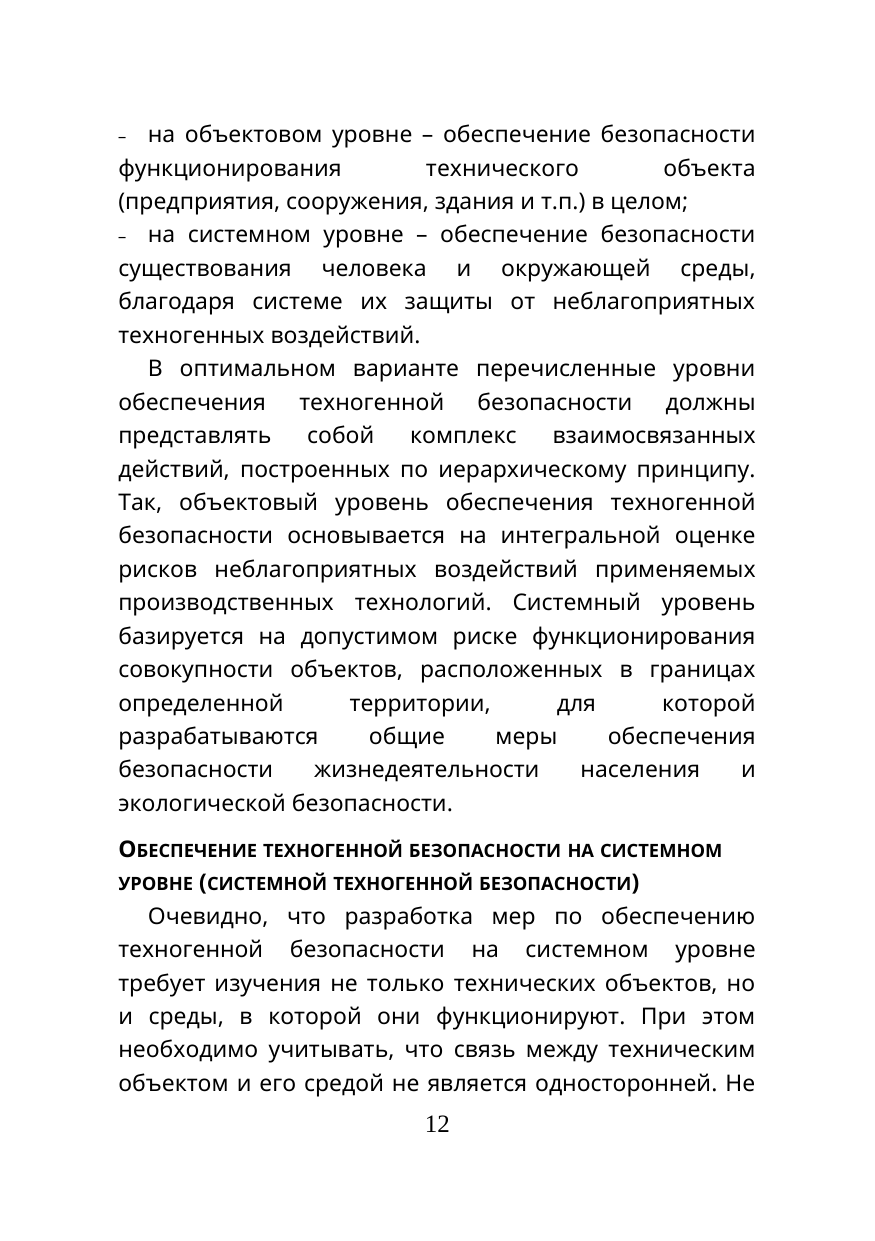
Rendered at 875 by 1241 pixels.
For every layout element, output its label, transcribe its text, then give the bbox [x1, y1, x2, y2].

list на объектовом уровне – обеспечение безопасности функционирования технического объекта (предприятия, сооружения, здания и т.п.) в целом; [118, 118, 756, 216]
subtitle Обеспечение техногенной безопасности на системном уровне (системной техногенной безопасности) [118, 833, 756, 897]
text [118, 900, 756, 1098]
text В оптимальном варианте перечисленные уровни обеспечения техногенной безопасности должны представлять собой комплекс взаимосвязанных действий, построенных по иерархическому принципу. Так, объектовый уровень обеспечения техногенной безопасности основывается на интегральной оценке рисков неблагоприятных воздействий применяемых производственных технологий. Системный уровень базируется на допустимом риске функционирования совокупности объектов, расположенных в границах определенной территории, для которой разрабатываются общие меры обеспечения безопасности жизнедеятельности населения и экологической безопасности. [118, 352, 756, 818]
list на системном уровне – обеспечение безопасности существования человека и окружающей среды, благодаря системе их защиты от неблагоприятных техногенных воздействий. [118, 218, 756, 350]
